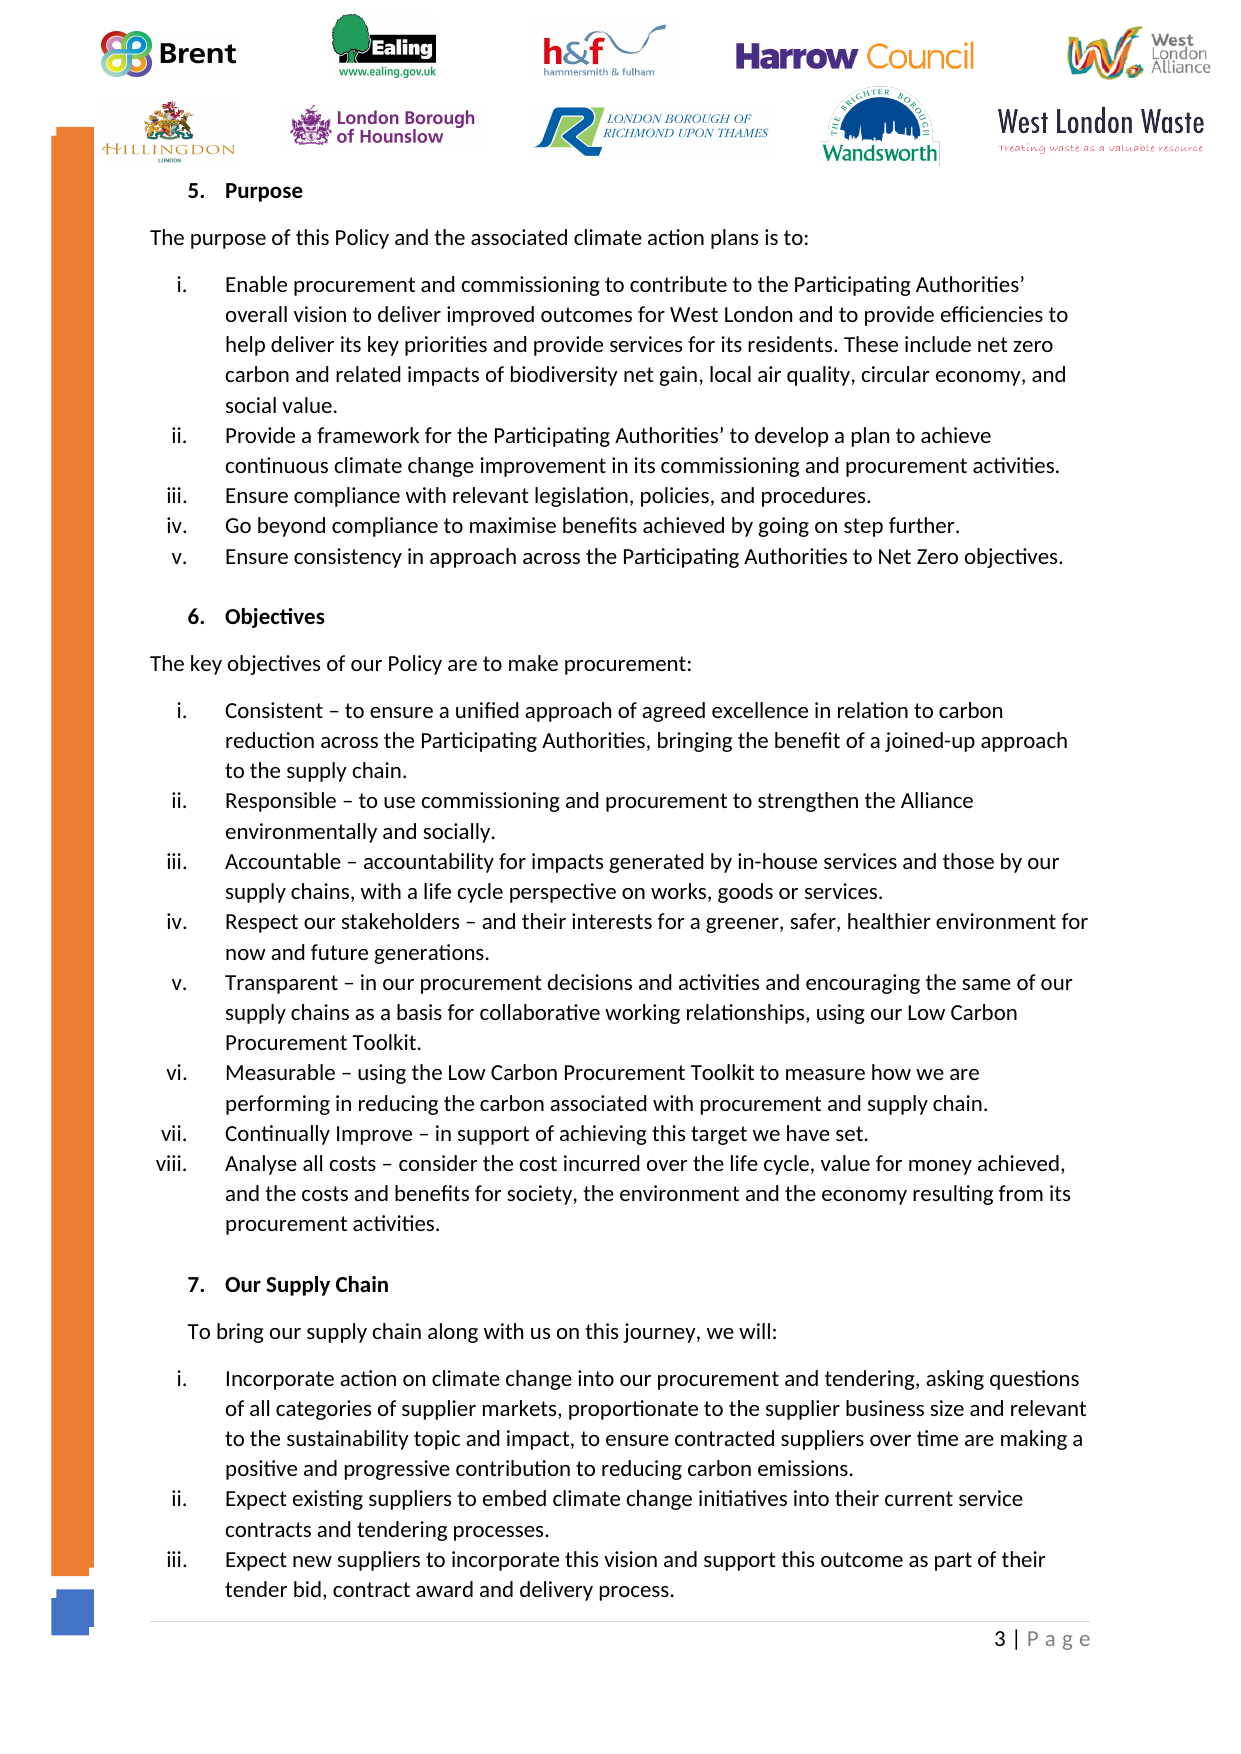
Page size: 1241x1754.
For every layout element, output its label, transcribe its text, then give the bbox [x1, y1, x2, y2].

list Enable procurement and commissioning to contribute to the Participating Authorities’ overall vision to deliver improved outcomes for West London and to provide efficiencies to help deliver its key priorities and provide services for its residents. These include net zero carbon and related impacts of biodiversity net gain, local air quality, circular economy, and social value. [187, 270, 1090, 419]
list Provide a framework for the Participating Authorities’ to develop a plan to achieve continuous climate change improvement in its commissioning and procurement activities. [187, 421, 1090, 479]
list Transparent – in our procurement decisions and activities and encouraging the same of our supply chains as a basis for collaborative working relationships, using our Low Carbon Procurement Toolkit. [187, 968, 1090, 1056]
picture [733, 37, 978, 77]
text To bring our supply chain along with us on this journey, we will: [187, 1317, 1090, 1345]
list Objectives [187, 602, 1090, 630]
list Expect existing suppliers to embed climate change initiatives into their current service contracts and tendering processes. [187, 1484, 1090, 1543]
text The purpose of this Policy and the associated climate action plans is to: [150, 223, 1090, 251]
list Accountable – accountability for impacts generated by in-house services and those by our supply chains, with a life cycle perspective on works, goods or services. [187, 847, 1090, 905]
list Ensure compliance with relevant legislation, policies, and procedures. [187, 481, 1090, 509]
list Continually Improve – in support of achieving this target we have set. [187, 1119, 1090, 1147]
picture [1064, 11, 1213, 91]
picture [101, 99, 236, 163]
list Respect our stakeholders – and their interests for a greener, safer, healthier environment for now and future generations. [187, 907, 1090, 966]
list Expect new suppliers to incorporate this vision and support this outcome as part of their tender bid, contract award and delivery process. [187, 1545, 1090, 1603]
picture [280, 105, 487, 148]
picture [988, 102, 1213, 159]
list Measurable – using the Low Carbon Procurement Toolkit to measure how we are performing in reducing the carbon associated with procurement and supply chain. [187, 1058, 1090, 1117]
picture [101, 31, 236, 77]
list Ensure consistency in approach across the Participating Authorities to Net Zero objectives. [187, 542, 1090, 570]
list Consistent – to ensure a unified approach of agreed excellence in relation to carbon reduction across the Participating Authorities, bringing the benefit of a joined-up approach to the supply chain. [187, 696, 1090, 784]
list Purpose [187, 150, 1090, 204]
picture [816, 78, 943, 150]
picture [531, 105, 772, 150]
picture [332, 14, 436, 78]
list Our Supply Chain [187, 1270, 1090, 1298]
list Go beyond compliance to maximise benefits achieved by going on step further. [187, 512, 1090, 540]
text The key objectives of our Policy are to make procurement: [150, 649, 1090, 677]
picture [531, 19, 680, 79]
list Incorporate action on climate change into our procurement and tendering, asking questions of all categories of supplier markets, proportionate to the supplier business size and relevant to the sustainability topic and impact, to ensure contracted suppliers over time are making a positive and progressive contribution to reducing carbon emissions. [187, 1364, 1090, 1482]
list Responsible – to use commissioning and procurement to strengthen the Alliance environmentally and socially. [187, 787, 1090, 845]
list Analyse all costs – consider the cost incurred over the life cycle, value for money achieved, and the costs and benefits for society, the environment and the economy resulting from its procurement activities. [187, 1149, 1090, 1238]
